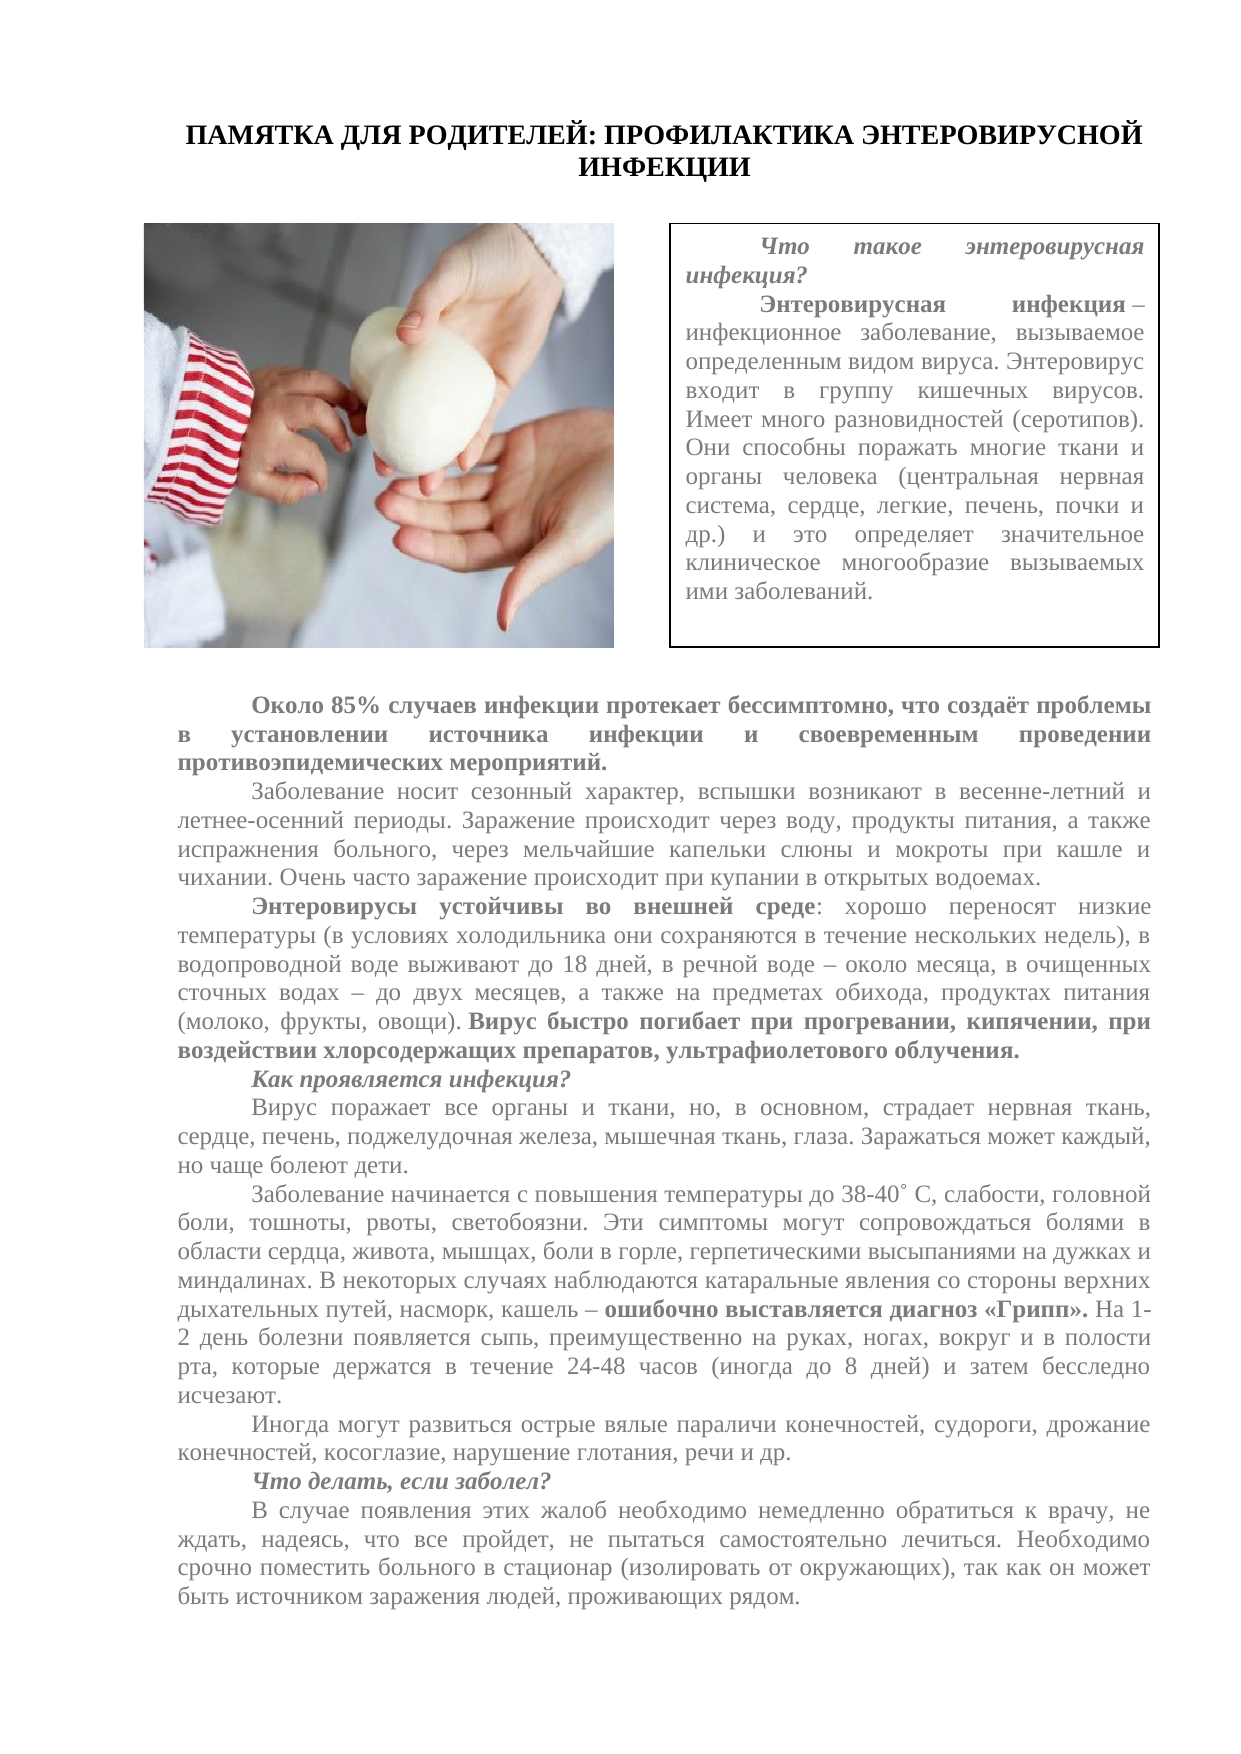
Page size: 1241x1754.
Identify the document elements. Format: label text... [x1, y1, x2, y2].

text Что делать, если заболел? [177, 1466, 1152, 1495]
text Заболевание начинается с повышения температуры до 38-40˚ С, слабости, головной боли, тошноты, рвоты, светобоязни. Эти симптомы могут сопровождаться болями в области сердца, живота, мышцах, боли в горле, герпетическими высыпаниями на дужках и миндалинах. В некоторых случаях наблюдаются катаральные явления со стороны верхних дыхательных путей, насморк, кашель – ошибочно выставляется диагноз «Грипп». На 1-2 день болезни появляется сыпь, преимущественно на руках, ногах, вокруг и в полости рта, которые держатся в течение 24-48 часов (иногда до 8 дней) и затем бесследно исчезают. [177, 1179, 1152, 1409]
text Энтеровирусы устойчивы во внешней среде: хорошо переносят низкие температуры (в условиях холодильника они сохраняются в течение нескольких недель), в водопроводной воде выживают до 18 дней, в речной воде – около месяца, в очищенных сточных водах – до двух месяцев, а также на предметах обихода, продуктах питания (молоко, фрукты, овощи). Вирус быстро погибает при прогревании, кипячении, при воздействии хлорсодержащих препаратов, ультрафиолетового облучения. [177, 891, 1152, 1064]
text Около 85% случаев инфекции протекает бессимптомно, что создаёт проблемы в установлении источника инфекции и своевременным проведении противоэпидемических мероприятий. [177, 690, 1152, 776]
text ПАМЯТКА ДЛЯ РОДИТЕЛЕЙ: ПРОФИЛАКТИКА ЭНТЕРОВИРУСНОЙ ИНФЕКЦИИ [177, 118, 1152, 183]
text В случае появления этих жалоб необходимо немедленно обратиться к врачу, не ждать, надеясь, что все пройдет, не пытаться самостоятельно лечиться. Необходимо срочно поместить больного в стационар (изолировать от окружающих), так как он может быть источником заражения людей, проживающих рядом. [177, 1495, 1152, 1610]
text Заболевание носит сезонный характер, вспышки возникают в весенне-летний и летнее-осенний периоды. Заражение происходит через воду, продукты питания, а также испражнения больного, через мельчайшие капельки слюны и мокроты при кашле и чихании. Очень часто заражение происходит при купании в открытых водоемах. [177, 776, 1152, 891]
text Как проявляется инфекция? [177, 1064, 1152, 1092]
text Вирус поражает все органы и ткани, но, в основном, страдает нервная ткань, сердце, печень, поджелудочная железа, мышечная ткань, глаза. Заражаться может каждый, но чаще болеют дети. [177, 1092, 1152, 1179]
text Иногда могут развиться острые вялые параличи конечностей, судороги, дрожание конечностей, косоглазие, нарушение глотания, речи и др. [177, 1409, 1152, 1466]
picture [143, 223, 614, 648]
